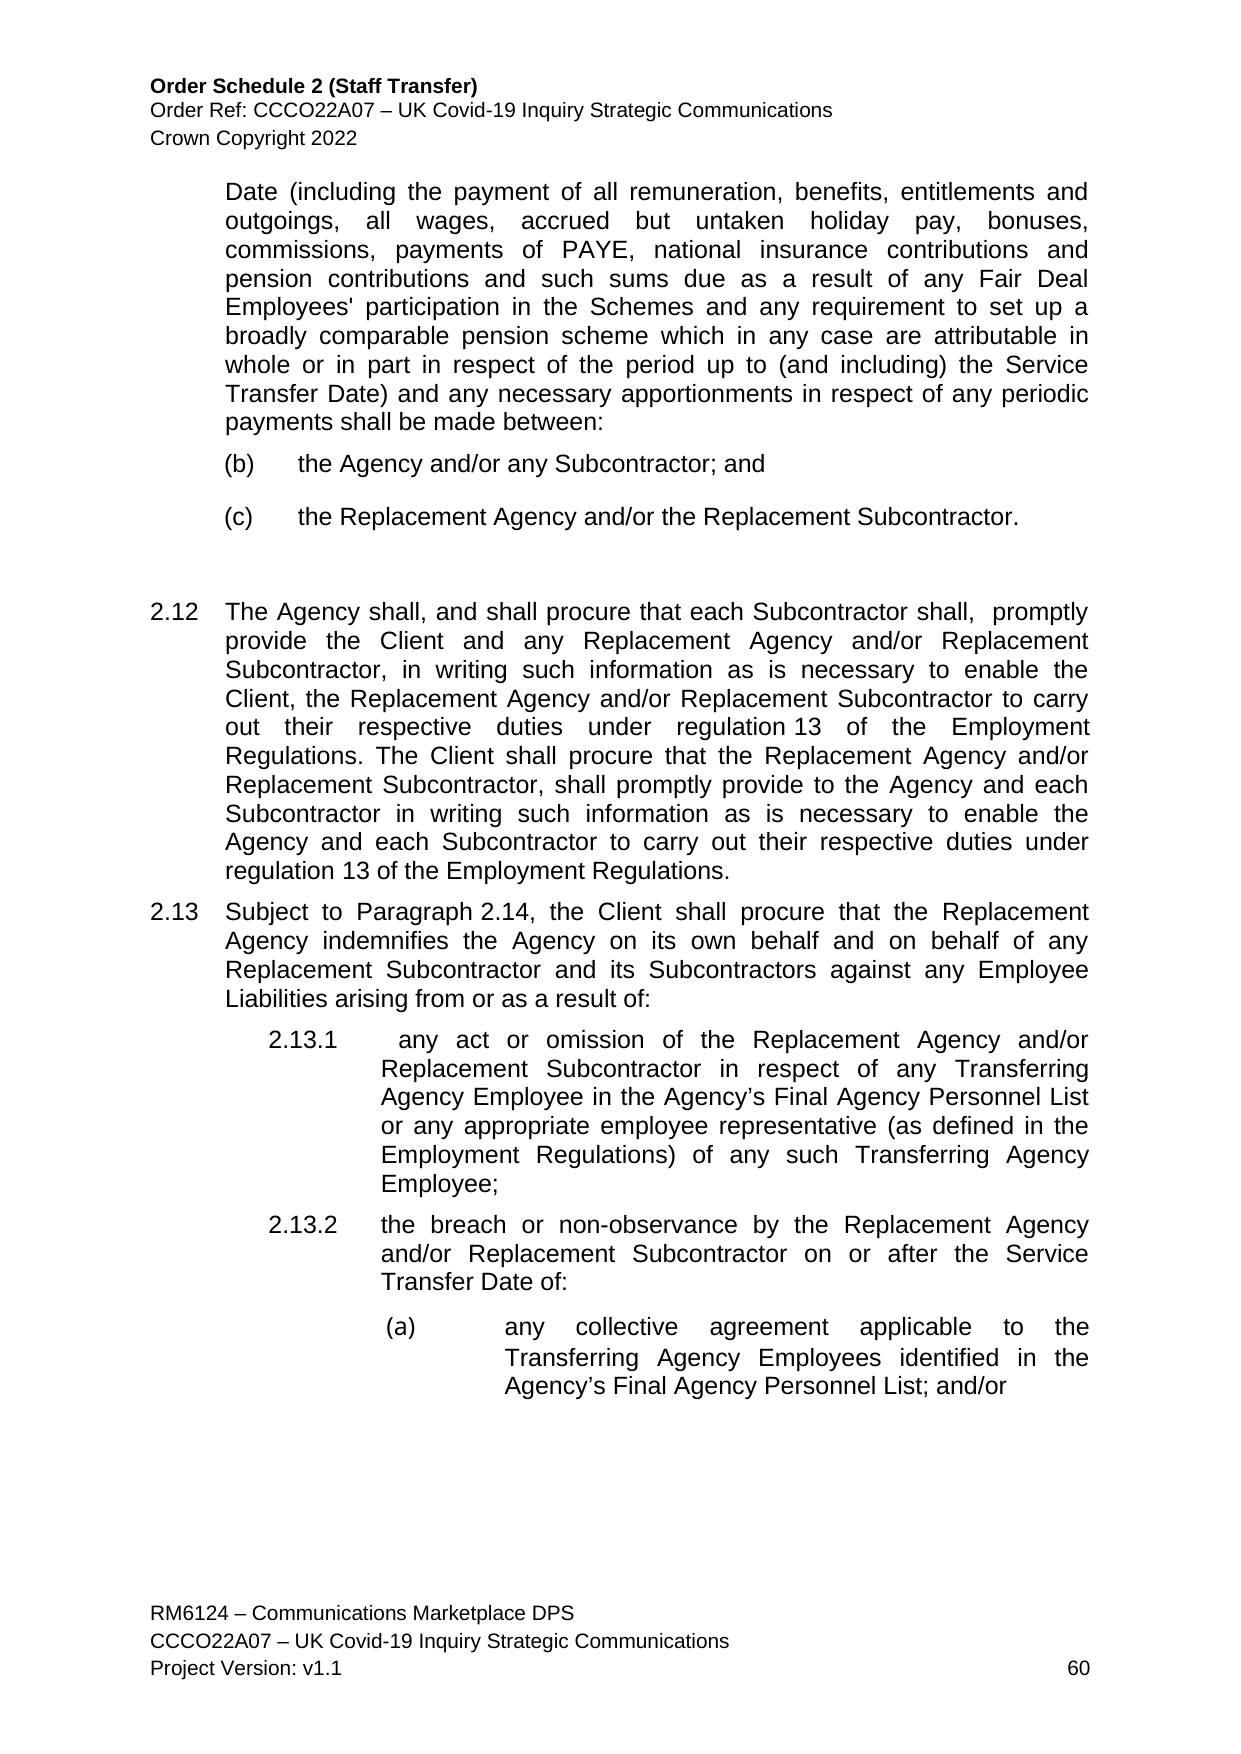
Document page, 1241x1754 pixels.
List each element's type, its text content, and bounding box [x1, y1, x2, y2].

subtitle the Replacement Agency and/or the Replacement Subcontractor. [224, 502, 1090, 531]
list Subject to Paragraph 2.14, the Client shall procure that the Replacement Agency indemnifies the Agency on its own behalf and on behalf of any Replacement Subcontractor and its Subcontractors against any Employee Liabilities arising from or as a result of: [150, 897, 1090, 1012]
list any act or omission of the Replacement Agency and/or Replacement Subcontractor in respect of any Transferring Agency Employee in the Agency’s Final Agency Personnel List or any appropriate employee representative (as defined in the Employment Regulations) of any such Transferring Agency Employee; [268, 1025, 1090, 1197]
subtitle the Agency and/or any Subcontractor; and [224, 448, 1090, 477]
list the breach or non-observance by the Replacement Agency and/or Replacement Subcontractor on or after the Service Transfer Date of: [268, 1210, 1090, 1296]
list The Agency shall, and shall procure that each Subcontractor shall, promptly provide the Client and any Replacement Agency and/or Replacement Subcontractor, in writing such information as is necessary to enable the Client, the Replacement Agency and/or Replacement Subcontractor to carry out their respective duties under regulation 13 of the Employment Regulations. The Client shall procure that the Replacement Agency and/or Replacement Subcontractor, shall promptly provide to the Agency and each Subcontractor in writing such information as is necessary to enable the Agency and each Subcontractor to carry out their respective duties under regulation 13 of the Employment Regulations. [150, 597, 1090, 885]
subtitle any collective agreement applicable to the Transferring Agency Employees identified in the Agency’s Final Agency Personnel List; and/or [386, 1308, 1090, 1400]
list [150, 177, 1090, 436]
